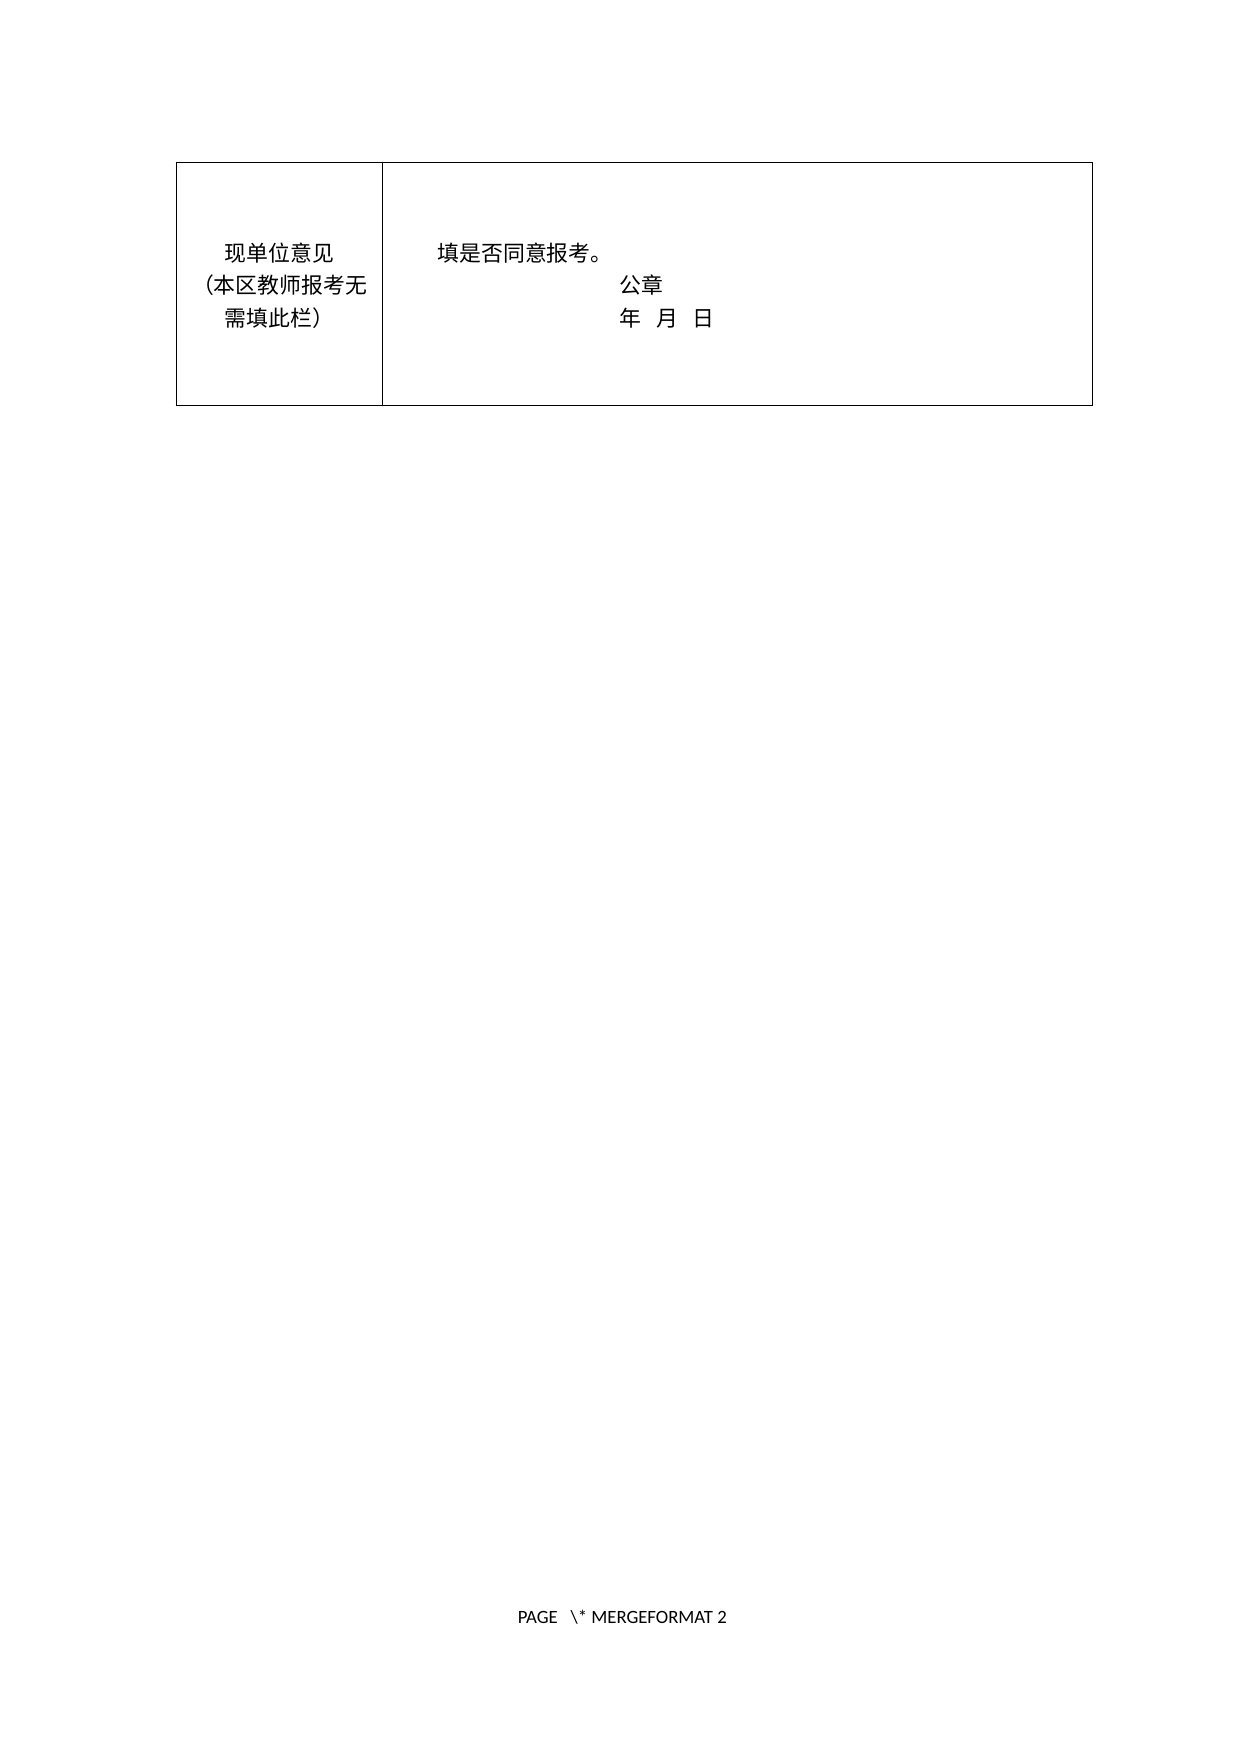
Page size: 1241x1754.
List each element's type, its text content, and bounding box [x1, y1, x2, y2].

table_cell 填是否同意报考。 公章 年 月 日 [383, 163, 1092, 405]
table_cell 现单位意见 （本区教师报考无需填此栏） [177, 163, 382, 405]
